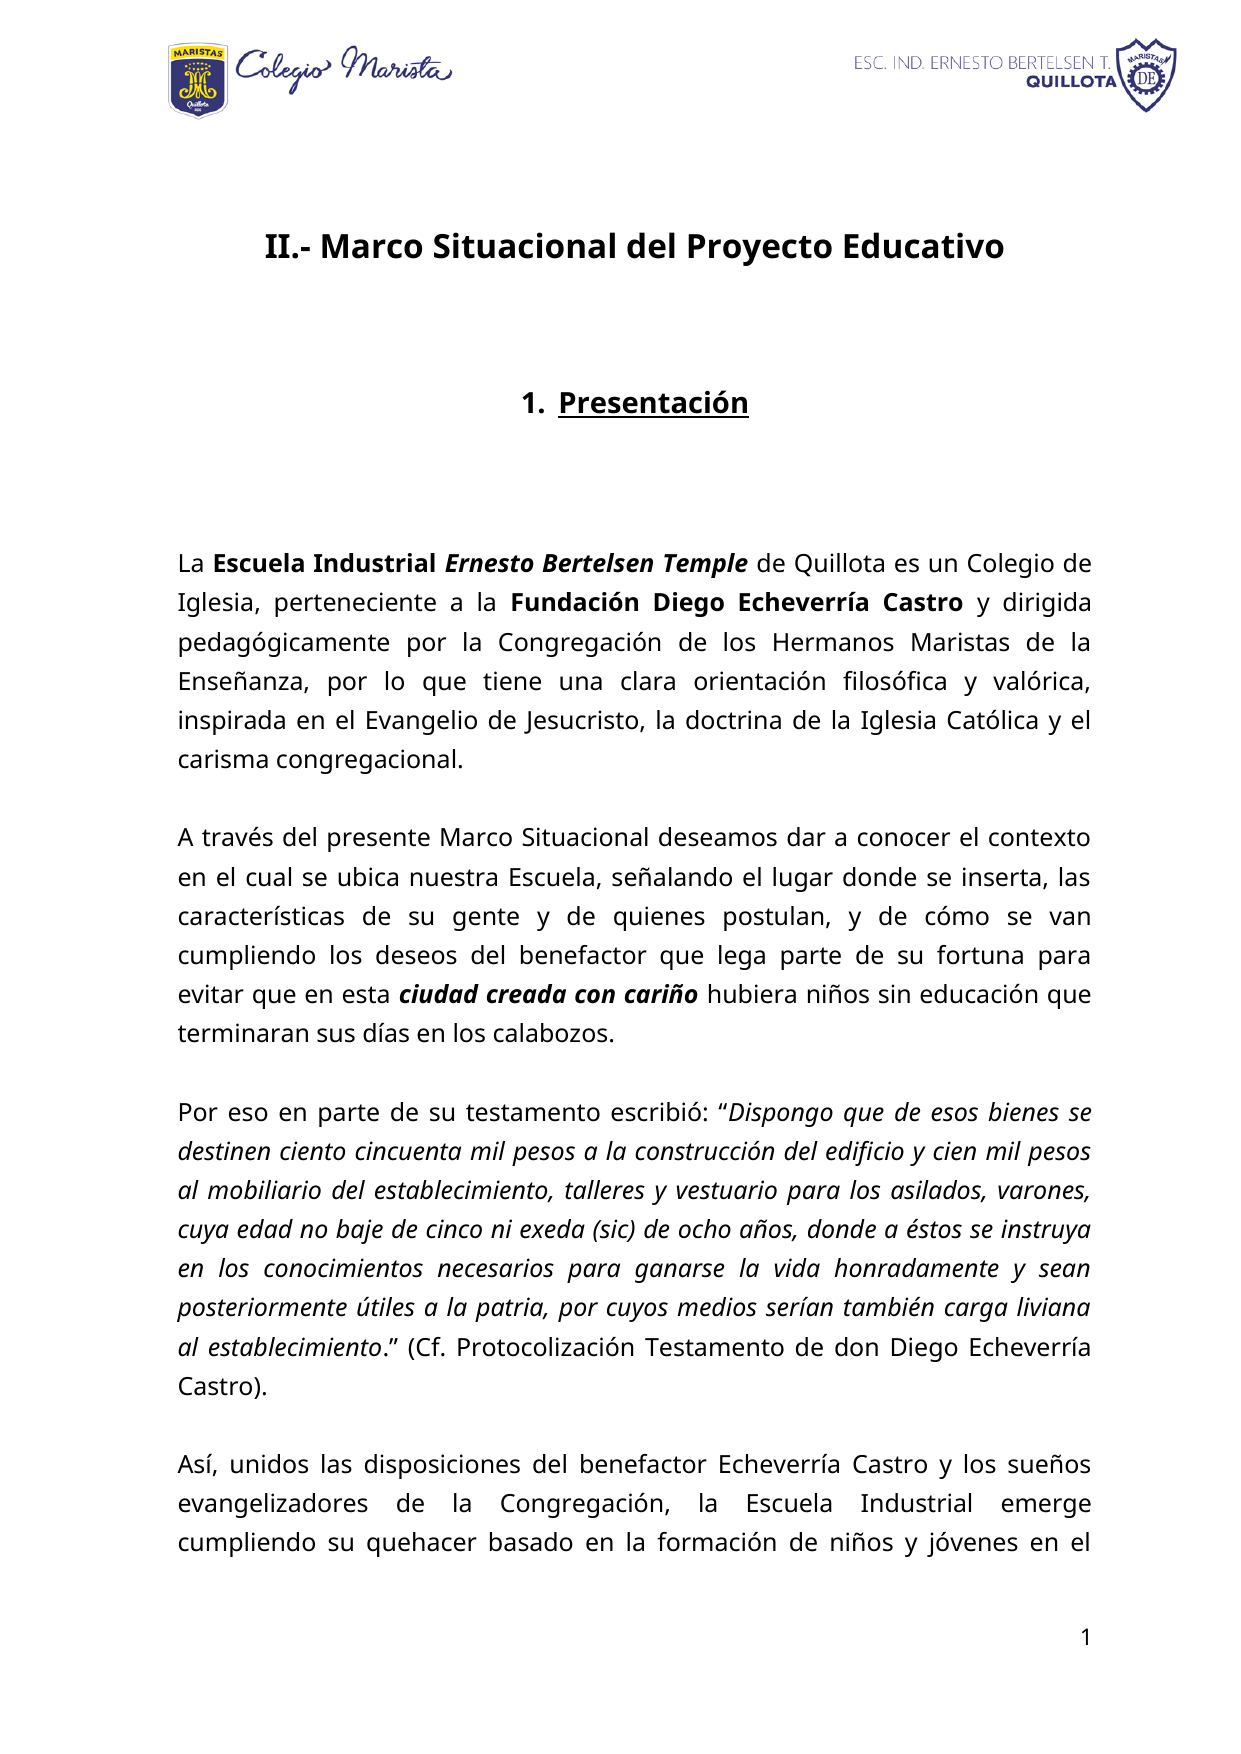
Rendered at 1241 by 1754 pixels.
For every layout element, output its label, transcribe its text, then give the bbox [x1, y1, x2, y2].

list Presentación [177, 383, 1092, 422]
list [177, 1447, 1092, 1559]
list A través del presente Marco Situacional deseamos dar a conocer el contexto en el cual se ubica nuestra Escuela, señalando el lugar donde se inserta, las características de su gente y de quienes postulan, y de cómo se van cumpliendo los deseos del benefactor que lega parte de su fortuna para evitar que en esta ciudad creada con cariño hubiera niños sin educación que terminaran sus días en los calabozos. [177, 820, 1092, 1050]
picture [135, 13, 1195, 138]
list Por eso en parte de su testamento escribió: “Dispongo que de esos bienes se destinen ciento cincuenta mil pesos a la construcción del edificio y cien mil pesos al mobiliario del establecimiento, talleres y vestuario para los asilados, varones, cuya edad no baje de cinco ni exeda (sic) de ocho años, donde a éstos se instruya en los conocimientos necesarios para ganarse la vida honradamente y sean posteriormente útiles a la patria, por cuyos medios serían también carga liviana al establecimiento.” (Cf. Protocolización Testamento de don Diego Echeverría Castro). [177, 1094, 1092, 1402]
list La Escuela Industrial Ernesto Bertelsen Temple de Quillota es un Colegio de Iglesia, perteneciente a la Fundación Diego Echeverría Castro y dirigida pedagógicamente por la Congregación de los Hermanos Maristas de la Enseñanza, por lo que tiene una clara orientación filosófica y valórica, inspirada en el Evangelio de Jesucristo, la doctrina de la Iglesia Católica y el carisma congregacional. [177, 546, 1092, 776]
text II.- Marco Situacional del Proyecto Educativo [177, 223, 1092, 268]
